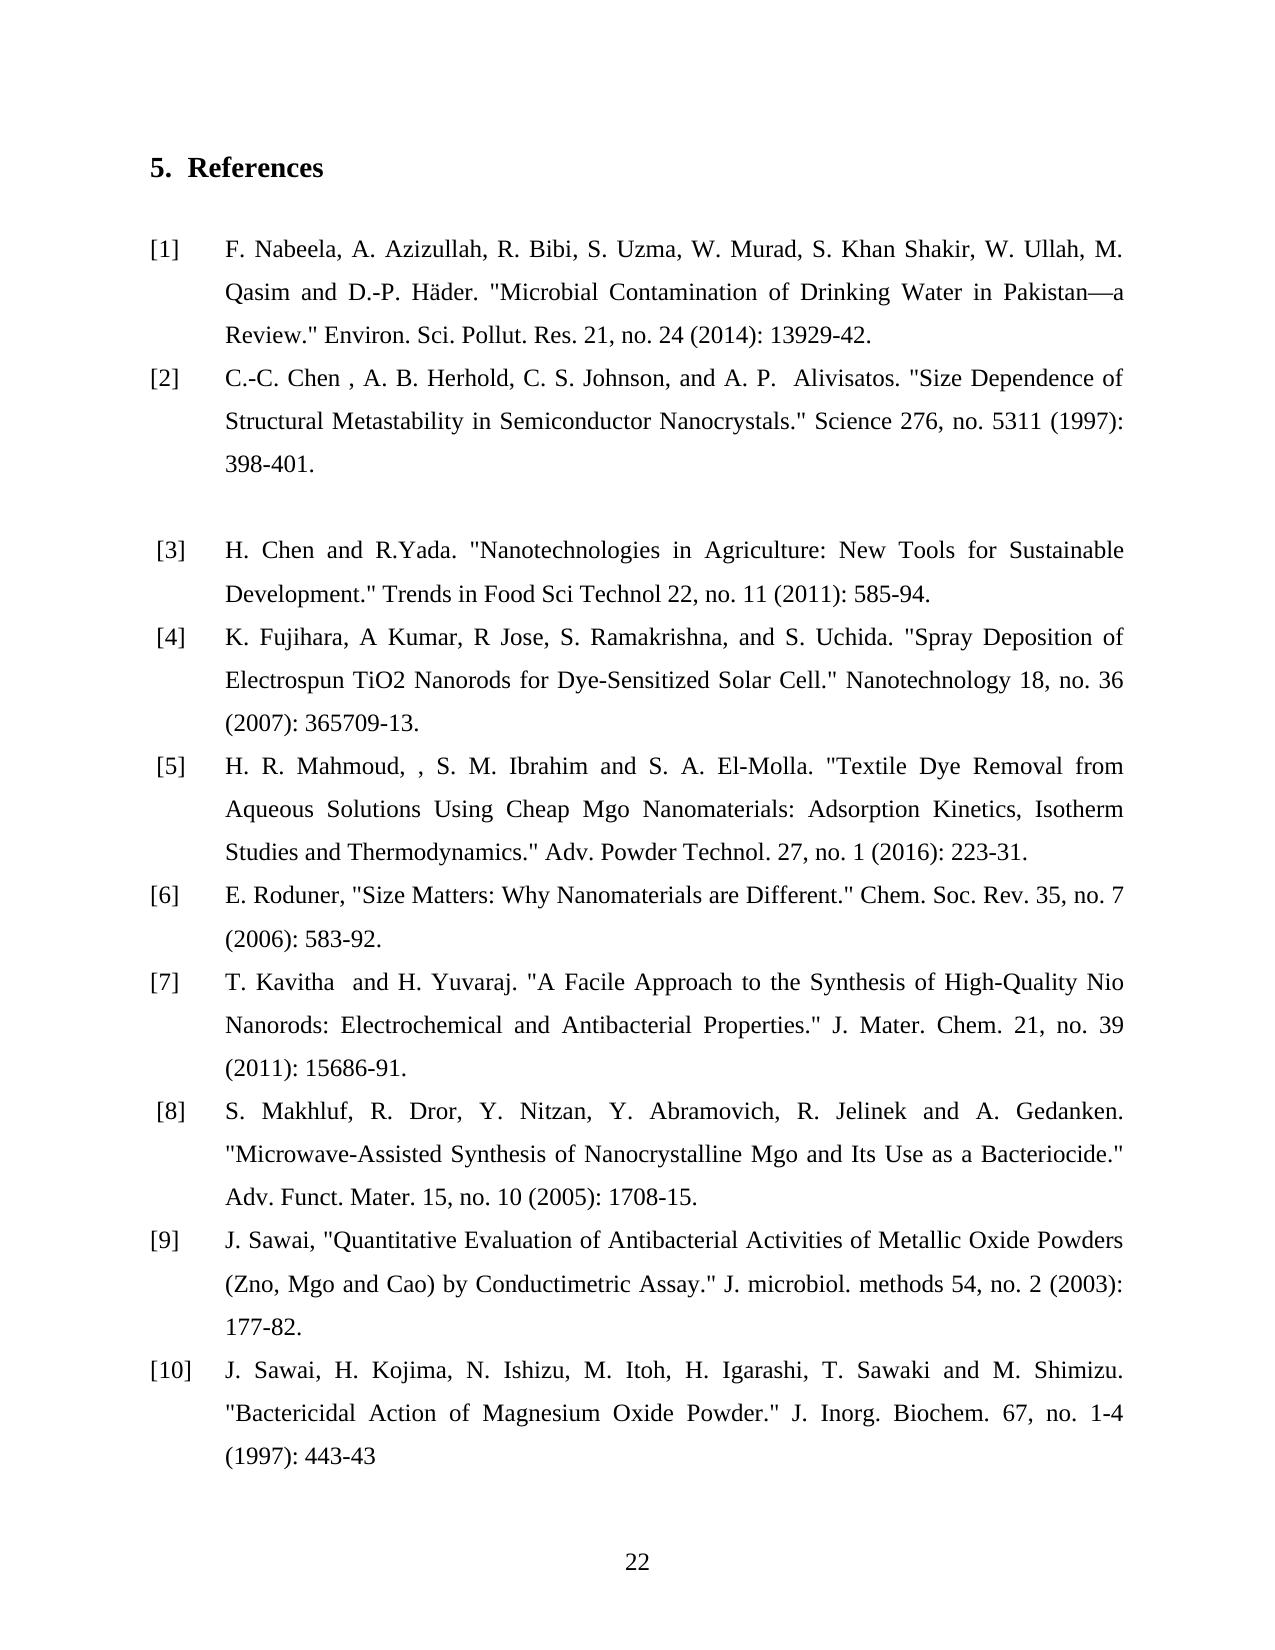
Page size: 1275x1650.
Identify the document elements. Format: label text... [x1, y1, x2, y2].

text [1] F. Nabeela, A. Azizullah, R. Bibi, S. Uzma, W. Murad, S. Khan Shakir, W. Ullah, M. Qasim and D.-P. Häder. "Microbial Contamination of Drinking Water in Pakistan—a Review." Environ. Sci. Pollut. Res. 21, no. 24 (2014): 13929-42. [150, 234, 1125, 349]
text [4] K. Fujihara, A Kumar, R Jose, S. Ramakrishna, and S. Uchida. "Spray Deposition of Electrospun TiO2 Nanorods for Dye-Sensitized Solar Cell." Nanotechnology 18, no. 36 (2007): 365709-13. [150, 622, 1125, 737]
text [6] E. Roduner, "Size Matters: Why Nanomaterials are Different." Chem. Soc. Rev. 35, no. 7 (2006): 583-92. [150, 881, 1125, 952]
text [3] H. Chen and R.Yada. "Nanotechnologies in Agriculture: New Tools for Sustainable Development." Trends in Food Sci Technol 22, no. 11 (2011): 585-94. [150, 536, 1125, 607]
text [9] J. Sawai, "Quantitative Evaluation of Antibacterial Activities of Metallic Oxide Powders (Zno, Mgo and Cao) by Conductimetric Assay." J. microbiol. methods 54, no. 2 (2003): 177-82. [150, 1226, 1125, 1341]
text [8] S. Makhluf, R. Dror, Y. Nitzan, Y. Abramovich, R. Jelinek and A. Gedanken. "Microwave‐Assisted Synthesis of Nanocrystalline Mgo and Its Use as a Bacteriocide." Adv. Funct. Mater. 15, no. 10 (2005): 1708-15. [150, 1096, 1125, 1211]
list References [150, 150, 1125, 183]
text [10] J. Sawai, H. Kojima, N. Ishizu, M. Itoh, H. Igarashi, T. Sawaki and M. Shimizu. "Bactericidal Action of Magnesium Oxide Powder." J. Inorg. Biochem. 67, no. 1-4 (1997): 443-43 [150, 1355, 1125, 1470]
text [5] H. R. Mahmoud, , S. M. Ibrahim and S. A. El-Molla. "Textile Dye Removal from Aqueous Solutions Using Cheap Mgo Nanomaterials: Adsorption Kinetics, Isotherm Studies and Thermodynamics." Adv. Powder Technol. 27, no. 1 (2016): 223-31. [150, 751, 1125, 866]
text [2] C.-C. Chen , A. B. Herhold, C. S. Johnson, and A. P. Alivisatos. "Size Dependence of Structural Metastability in Semiconductor Nanocrystals." Science 276, no. 5311 (1997): 398-401. [150, 363, 1125, 478]
text [7] T. Kavitha and H. Yuvaraj. "A Facile Approach to the Synthesis of High-Quality Nio Nanorods: Electrochemical and Antibacterial Properties." J. Mater. Chem. 21, no. 39 (2011): 15686-91. [150, 967, 1125, 1082]
